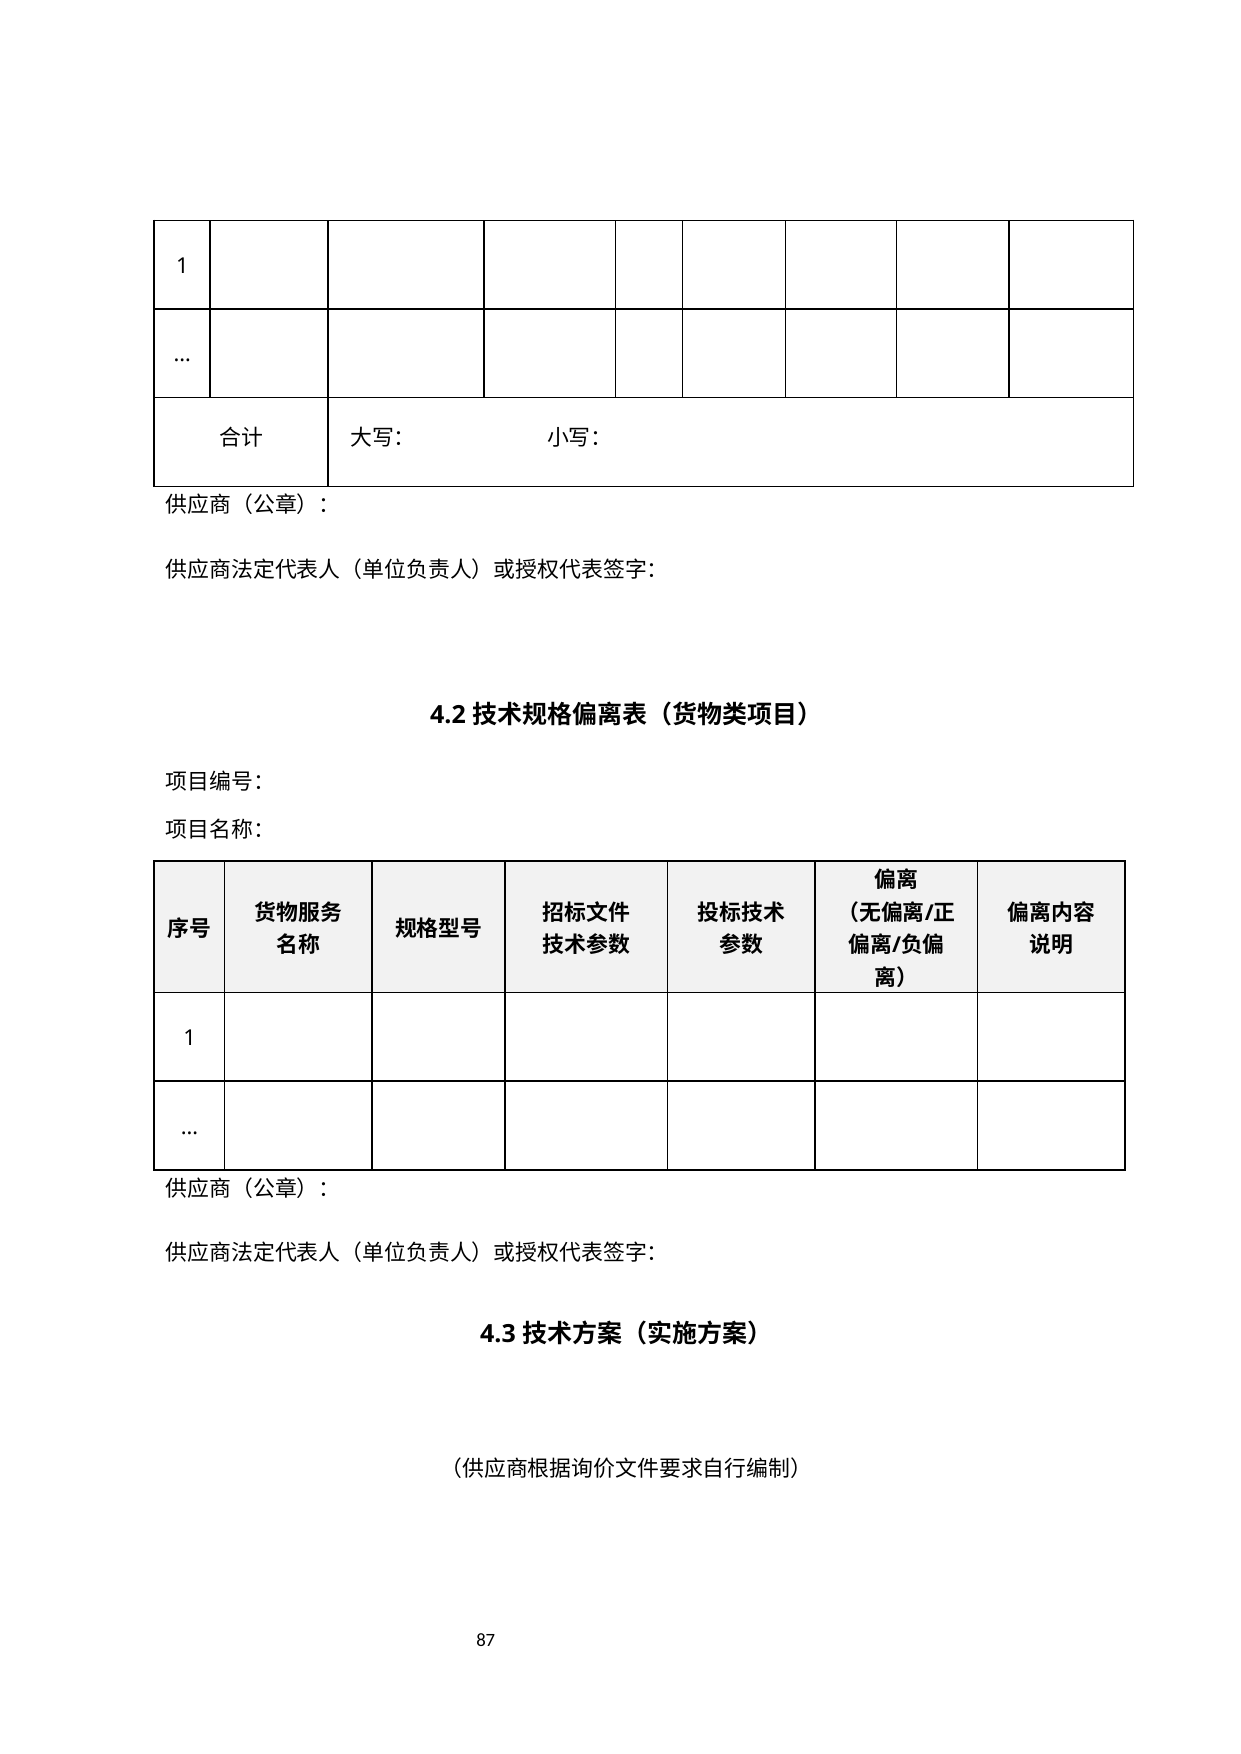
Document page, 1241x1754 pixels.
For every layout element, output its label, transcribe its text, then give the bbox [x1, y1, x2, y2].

table_cell [485, 310, 615, 397]
table_cell [616, 221, 682, 308]
table_cell [978, 1082, 1124, 1169]
table_cell [329, 221, 483, 308]
table_header 序号 [155, 862, 224, 992]
table_cell … [155, 310, 209, 397]
text 4.3 技术方案（实施方案） [165, 1299, 1087, 1364]
table_cell [211, 221, 327, 308]
table_header 货物服务 名称 [225, 862, 371, 992]
table_cell [683, 310, 785, 397]
table_cell [668, 1082, 814, 1169]
table_cell 大写： 小写： [329, 398, 1133, 486]
table_cell [485, 221, 615, 308]
table_cell [373, 1082, 504, 1169]
text 项目名称： [165, 812, 1087, 844]
table_header 规格型号 [373, 862, 504, 992]
table_cell [616, 310, 682, 397]
text 供应商法定代表人（单位负责人）或授权代表签字： [165, 1235, 1087, 1267]
table_cell [683, 221, 785, 308]
table_cell [786, 221, 896, 308]
table_cell [668, 993, 814, 1080]
table_header 投标技术 参数 [668, 862, 814, 992]
text 项目编号： [165, 763, 1087, 796]
text 供应商法定代表人（单位负责人）或授权代表签字： [165, 551, 1087, 584]
table_cell [225, 1082, 371, 1169]
table_cell [211, 310, 327, 397]
table_cell [786, 310, 896, 397]
text （供应商根据询价文件要求自行编制） [165, 1451, 1087, 1483]
table_header 招标文件 技术参数 [506, 862, 667, 992]
table_cell [329, 310, 483, 397]
table_cell [816, 1082, 977, 1169]
table_header 偏离内容 说明 [978, 862, 1124, 992]
table_cell [506, 1082, 667, 1169]
table_cell [897, 221, 1008, 308]
table_cell 1 [155, 221, 209, 308]
table_cell [816, 993, 977, 1080]
table_cell … [155, 1082, 224, 1169]
table_cell [897, 310, 1008, 397]
text 供应商（公章）： [165, 487, 1087, 519]
table_cell [978, 993, 1124, 1080]
table_cell 合计 [155, 398, 327, 486]
text 供应商（公章）： [165, 1171, 1087, 1203]
table_cell [373, 993, 504, 1080]
table_cell [506, 993, 667, 1080]
table_cell [225, 993, 371, 1080]
table_header 偏离 （无偏离/正偏离/负偏离） [816, 862, 977, 992]
table_cell [1010, 221, 1133, 308]
table_cell [1010, 310, 1133, 397]
table_cell 1 [155, 993, 224, 1080]
text 4.2 技术规格偏离表（货物类项目） [165, 680, 1087, 745]
